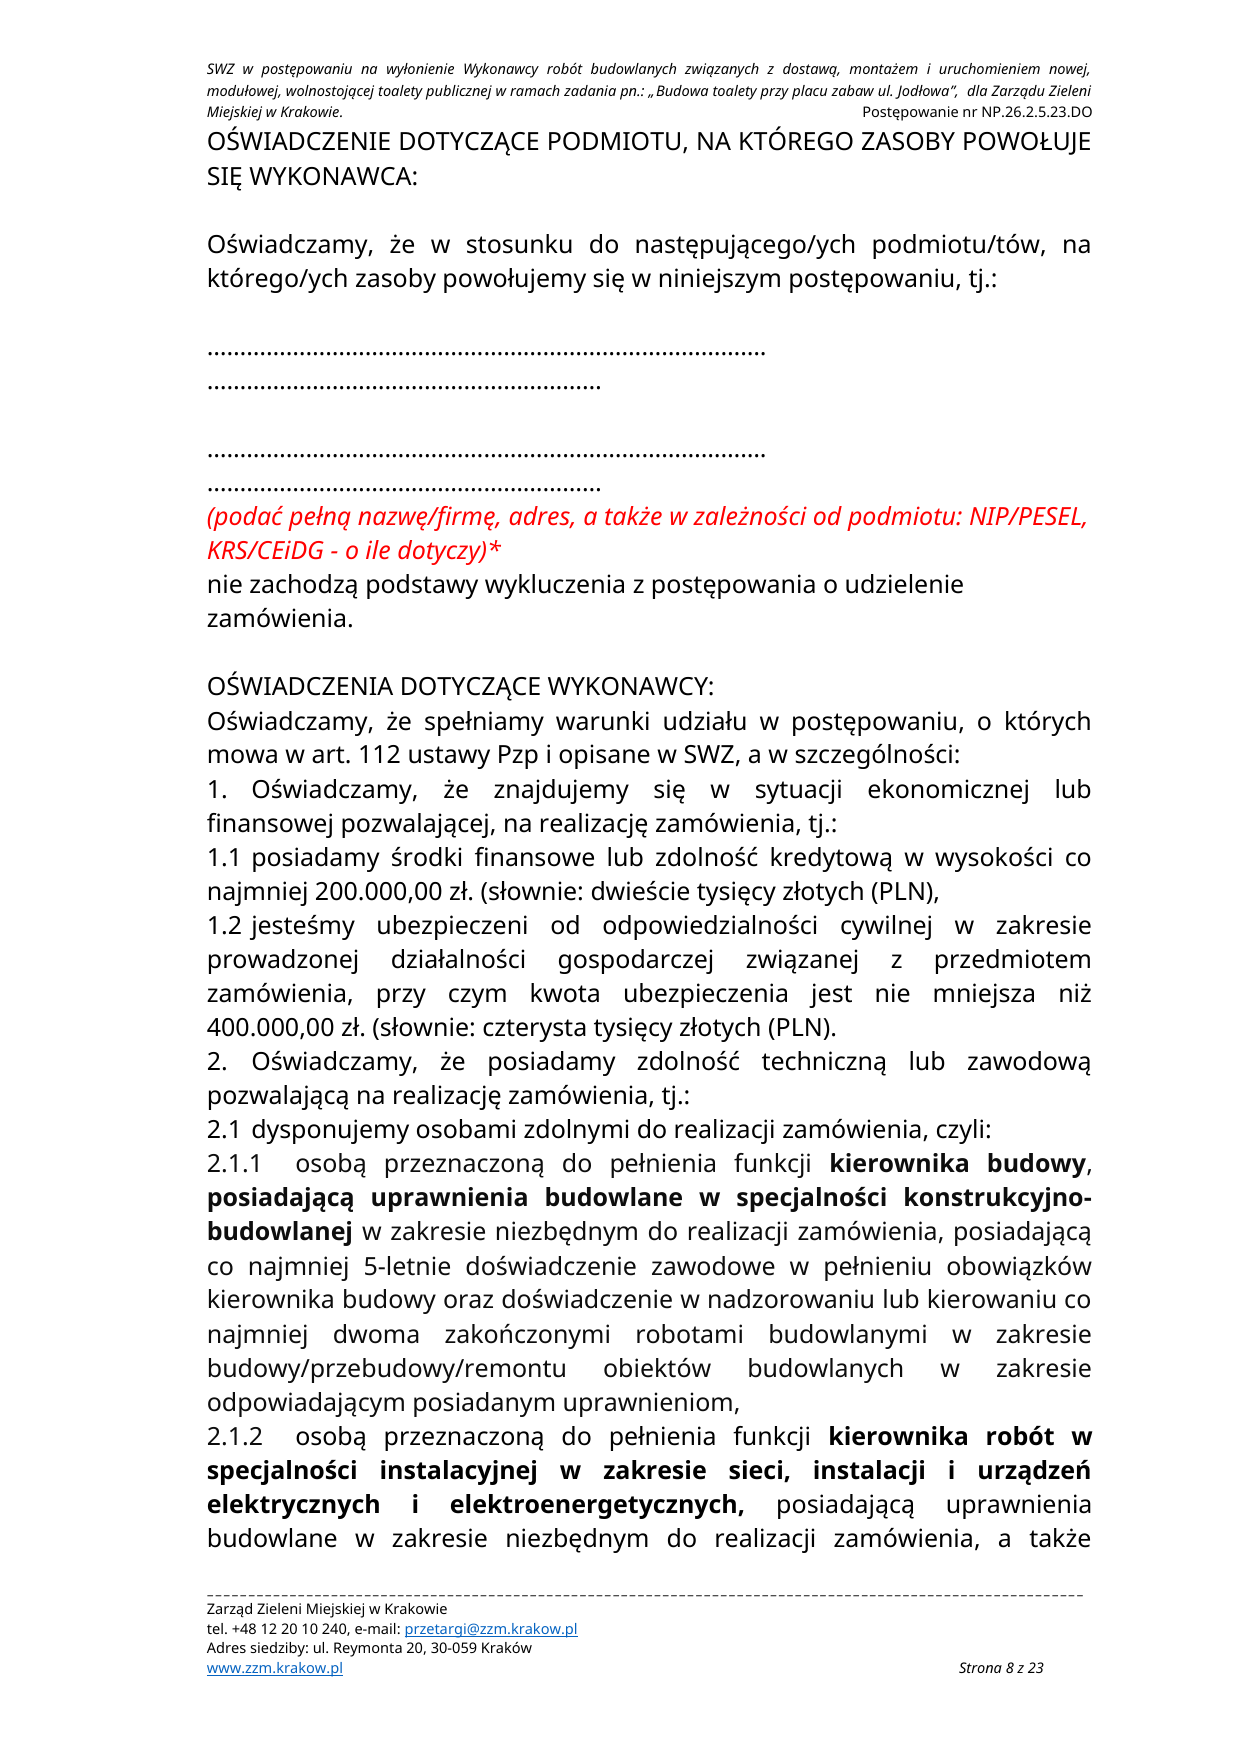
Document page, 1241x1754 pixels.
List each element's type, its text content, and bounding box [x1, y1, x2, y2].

text OŚWIADCZENIE DOTYCZĄCE PODMIOTU, NA KTÓREGO ZASOBY POWOŁUJE SIĘ WYKONAWCA: [207, 124, 1093, 192]
text ………………………………………………………………………….…………………………………………………… [207, 431, 1093, 499]
text Oświadczamy, że spełniamy warunki udziału w postępowaniu, o których mowa w art. 112 ustawy Pzp i opisane w SWZ, a w szczególności: [207, 703, 1093, 771]
text nie zachodzą podstawy wykluczenia z postępowania o udzielenie zamówienia. [207, 567, 1093, 635]
list osobą przeznaczoną do pełnienia funkcji kierownika budowy, posiadającą uprawnienia budowlane w specjalności konstrukcyjno-budowlanej w zakresie niezbędnym do realizacji zamówienia, posiadającą co najmniej 5-letnie doświadczenie zawodowe w pełnieniu obowiązków kierownika budowy oraz doświadczenie w nadzorowaniu lub kierowaniu co najmniej dwoma zakończonymi robotami budowlanymi w zakresie budowy/przebudowy/remontu obiektów budowlanych w zakresie odpowiadającym posiadanym uprawnieniom, [207, 1146, 1093, 1418]
text OŚWIADCZENIA DOTYCZĄCE WYKONAWCY: [207, 669, 1093, 703]
list dysponujemy osobami zdolnymi do realizacji zamówienia, czyli: [207, 1112, 1093, 1146]
list jesteśmy ubezpieczeni od odpowiedzialności cywilnej w zakresie prowadzonej działalności gospodarczej związanej z przedmiotem zamówienia, przy czym kwota ubezpieczenia jest nie mniejsza niż 400.000,00 zł. (słownie: czterysta tysięcy złotych (PLN). [207, 907, 1093, 1044]
list posiadamy środki finansowe lub zdolność kredytową w wysokości co najmniej 200.000,00 zł. (słownie: dwieście tysięcy złotych (PLN), [207, 839, 1093, 907]
text Oświadczamy, że w stosunku do następującego/ych podmiotu/tów, na którego/ych zasoby powołujemy się w niniejszym postępowaniu, tj.: [207, 226, 1093, 294]
text (podać pełną nazwę/firmę, adres, a także w zależności od podmiotu: NIP/PESEL, KRS/CEiDG - o ile dotyczy)* [207, 499, 1093, 567]
list Oświadczamy, że znajdujemy się w sytuacji ekonomicznej lub finansowej pozwalającej, na realizację zamówienia, tj.: [207, 771, 1093, 839]
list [207, 1418, 1093, 1555]
list Oświadczamy, że posiadamy zdolność techniczną lub zawodową pozwalającą na realizację zamówienia, tj.: [207, 1044, 1093, 1112]
text ………………………………………………………………………….…………………………………………………… [207, 328, 1093, 397]
